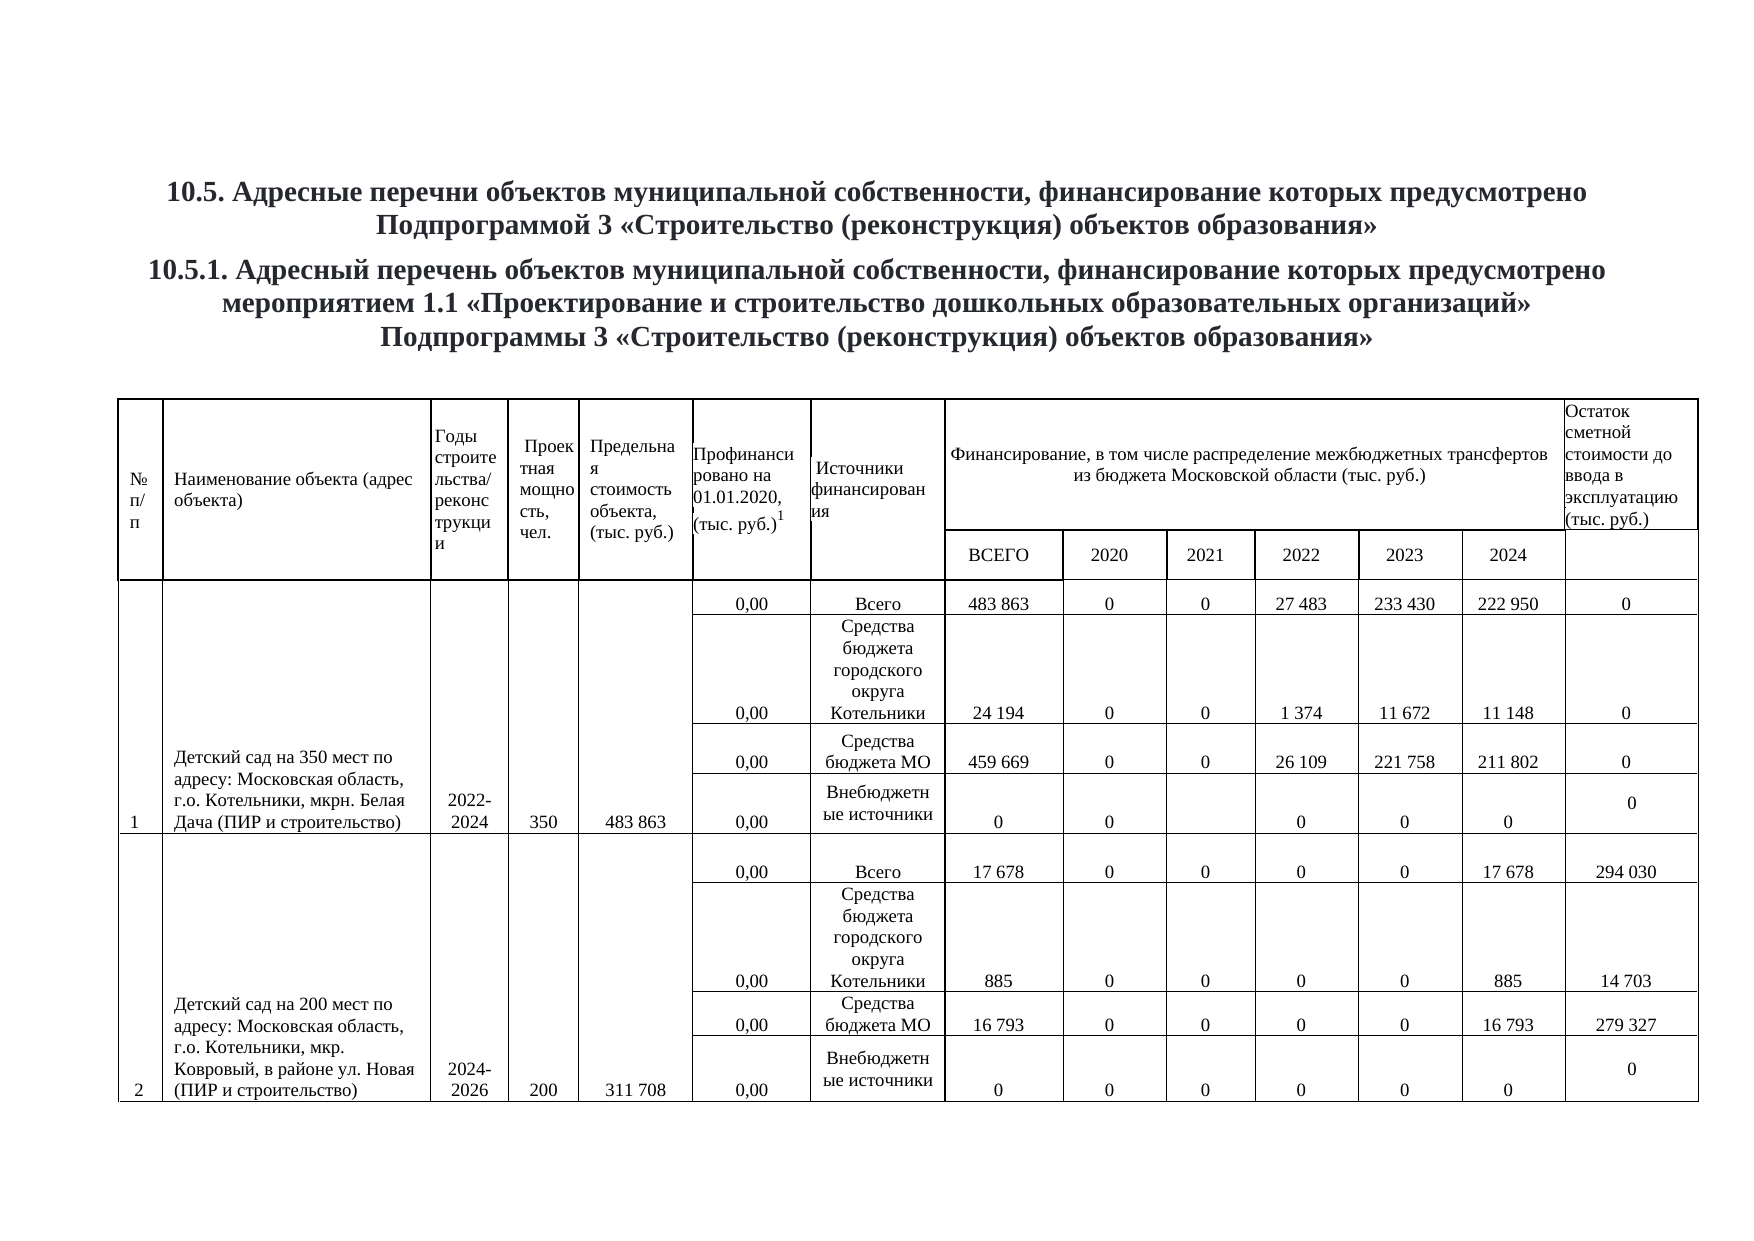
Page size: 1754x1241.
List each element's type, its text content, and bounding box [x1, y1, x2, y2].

table_cell 0,00 [693, 992, 810, 1035]
table_cell Средства бюджета городского округа Котельники [811, 883, 944, 991]
text 10.5. Адресные перечни объектов муниципальной собственности, финансирование которых предусмотрено Подпрограммой 3 «Строительство (реконструкция) объектов образования» [1378, 174, 1636, 241]
table_cell 0 [1566, 579, 1698, 614]
table_cell 0 [946, 774, 1063, 832]
table_cell 885 [1463, 883, 1565, 991]
table_cell 0 [1566, 723, 1698, 773]
table_cell 17 678 [946, 834, 1063, 882]
table_cell 200 [509, 834, 578, 1101]
table_header Годы строительства/реконструкции [432, 400, 507, 579]
table_cell 0 [1064, 580, 1166, 614]
table_cell 0,00 [693, 1036, 810, 1101]
table_cell 0 [1064, 992, 1166, 1035]
table_cell 0 [1359, 1036, 1462, 1101]
table_cell ВСЕГО [946, 531, 1062, 579]
table_cell 483 863 [946, 581, 1063, 614]
table_header Источники финансирования [812, 400, 944, 579]
table_cell 483 863 [579, 581, 692, 832]
table_cell 0 [1256, 774, 1358, 832]
table_cell 0 [1064, 774, 1166, 832]
text 10.5.1. Адресный перечень объектов муниципальной собственности, финансирование которых предусмотрено мероприятием 1.1 «Проектирование и строительство дошкольных образовательных организаций» Подпрограммы 3 «Строительство (реконструкция) объектов образования» [118, 252, 380, 353]
table_cell 0 [1256, 992, 1358, 1035]
table_cell 0 [1359, 834, 1462, 882]
table_cell 0 [1064, 615, 1166, 723]
table_cell Средства бюджета МО [811, 724, 944, 773]
table_cell 0 [1256, 883, 1358, 991]
table_cell 0 [1064, 1036, 1166, 1101]
table_cell 0 [1167, 615, 1255, 723]
table_header Наименование объекта (адрес объекта) [164, 400, 430, 579]
table_cell 2021 [1168, 531, 1254, 579]
table_cell 0 [1167, 834, 1255, 882]
table_cell 2024 [1463, 531, 1565, 579]
table_cell 0,00 [693, 724, 810, 773]
table_cell 0 [1566, 1035, 1698, 1101]
table_cell 221 758 [1359, 724, 1462, 773]
table_cell 350 [509, 581, 578, 832]
table_cell 1 [119, 580, 162, 832]
table_cell Внебюджетные источники [811, 1036, 944, 1101]
table_cell Всего [811, 834, 944, 882]
table_cell 0 [1359, 992, 1462, 1035]
table_cell 24 194 [946, 615, 1063, 723]
table_cell 2022-2024 [431, 581, 508, 832]
table_cell [1167, 774, 1255, 832]
text 10.5. Адресные перечни объектов муниципальной собственности, финансирование которых предусмотрено Подпрограммой 3 «Строительство (реконструкция) объектов образования» [118, 174, 376, 241]
table_header Профинансировано на 01.01.2020, (тыс. руб.)1 [694, 400, 810, 579]
table_cell 0 [1359, 883, 1462, 991]
table_cell 0,00 [693, 883, 810, 991]
table_cell 0,00 [693, 615, 810, 723]
table_cell 0 [1167, 1036, 1255, 1101]
table_cell 233 430 [1359, 580, 1462, 614]
table_cell 222 950 [1463, 580, 1565, 614]
table_cell 885 [946, 883, 1063, 991]
table_cell [1566, 530, 1698, 579]
table_cell 0 [1064, 834, 1166, 882]
table_cell 2023 [1360, 531, 1462, 579]
table_cell 1 374 [1256, 615, 1358, 723]
table_cell 0 [1463, 1036, 1565, 1101]
table_cell 0 [1463, 774, 1565, 832]
table_cell 0,00 [693, 581, 810, 614]
table_cell 0 [1167, 580, 1255, 614]
table_cell Средства бюджета городского округа Котельники [811, 615, 944, 723]
table_cell 16 793 [946, 992, 1063, 1035]
table_cell 459 669 [946, 724, 1063, 773]
table_cell 17 678 [1463, 834, 1565, 882]
table_cell 0 [1256, 1036, 1358, 1101]
table_cell 11 672 [1359, 615, 1462, 723]
table_cell 14 703 [1566, 882, 1698, 991]
table_header № п/п [119, 400, 162, 579]
table_header Проектная мощность, чел. [509, 400, 578, 579]
table_cell 2 [119, 834, 162, 1101]
table_cell 26 109 [1256, 724, 1358, 773]
table_cell 0 [1064, 883, 1166, 991]
table_cell 294 030 [1566, 833, 1698, 882]
table_cell Всего [811, 581, 944, 614]
table_cell 0 [1167, 724, 1255, 773]
table_cell Внебюджетные источники [811, 774, 944, 832]
text 10.5.1. Адресный перечень объектов муниципальной собственности, финансирование которых предусмотрено мероприятием 1.1 «Проектирование и строительство дошкольных образовательных организаций» Подпрограммы 3 «Строительство (реконструкция) объектов образования» [1374, 252, 1636, 353]
table_cell Детский сад на 200 мест по адресу: Московская область, г.о. Котельники, мкр. Ковровый, в районе ул. Новая (ПИР и строительство) [163, 834, 430, 1101]
table_cell 0 [1566, 614, 1698, 723]
table_cell 211 802 [1463, 724, 1565, 773]
table_cell 0 [946, 1036, 1063, 1101]
table_header Предельная стоимость объекта, (тыс. руб.) [580, 400, 692, 579]
table_cell Средства бюджета МО [811, 992, 841, 1035]
table_cell 0,00 [693, 774, 810, 832]
table_cell 0 [1256, 834, 1358, 882]
table_cell 27 483 [1256, 580, 1358, 614]
table_cell 0 [1167, 883, 1255, 991]
table_cell 0 [1167, 992, 1255, 1035]
table_cell 16 793 [1463, 992, 1565, 1035]
table_cell 2024-2026 [431, 834, 508, 1101]
table_cell 0 [1064, 724, 1166, 773]
table_cell 2020 [1064, 531, 1166, 579]
table_cell 2022 [1256, 531, 1358, 579]
table_cell 0,00 [693, 834, 810, 882]
table_cell Средства бюджета МО [915, 992, 944, 1035]
table_cell 311 708 [579, 834, 692, 1101]
table_cell 279 327 [1566, 991, 1698, 1035]
table_cell Детский сад на 350 мест по адресу: Московская область, г.о. Котельники, мкрн. Белая Дача (ПИР и строительство) [163, 581, 430, 832]
table_header Остаток сметной стоимости до ввода в эксплуатацию (тыс. руб.) [1566, 400, 1697, 529]
table_cell 11 148 [1463, 615, 1565, 723]
table_cell 0 [1566, 773, 1698, 832]
table_cell 0 [1359, 774, 1462, 832]
table_header Финансирование, в том числе распределение межбюджетных трансфертов из бюджета Московской области (тыс. руб.) [946, 400, 1564, 529]
